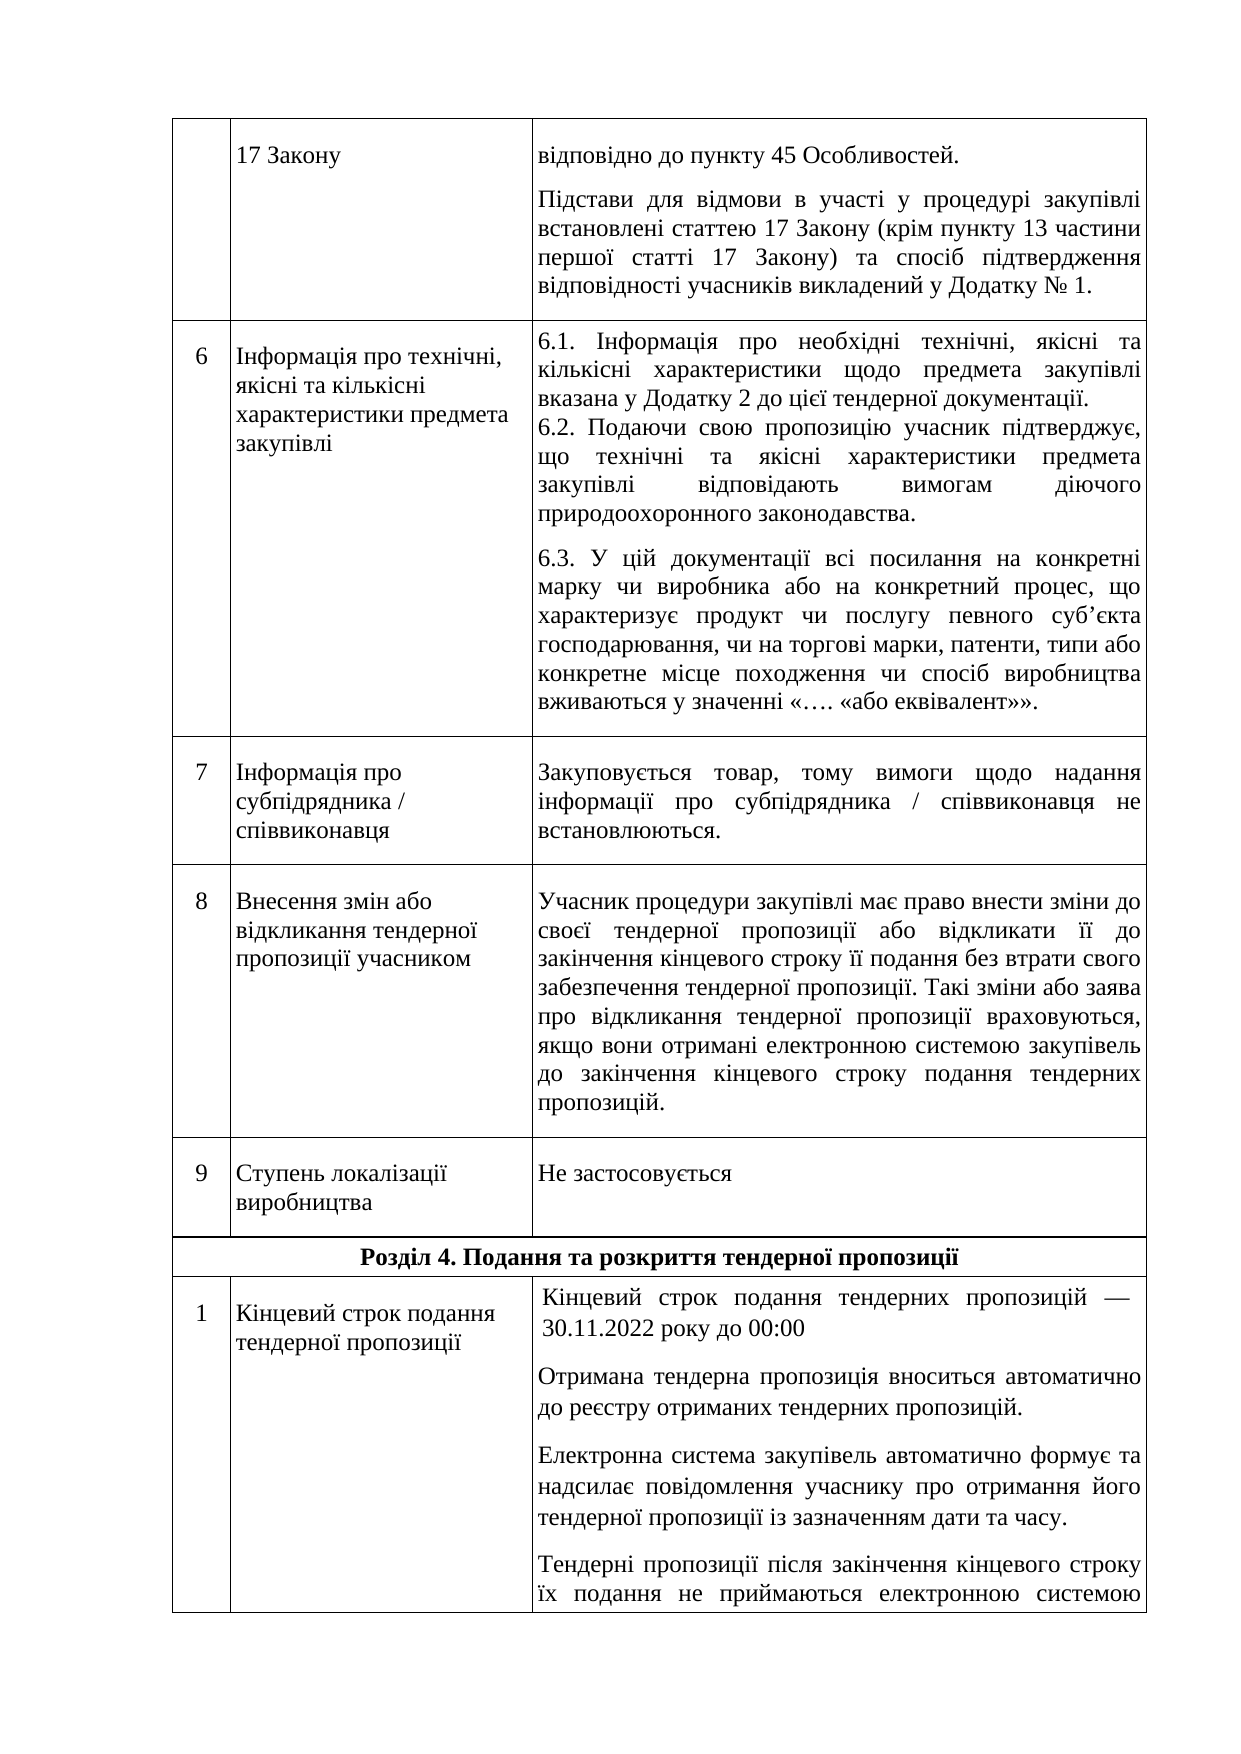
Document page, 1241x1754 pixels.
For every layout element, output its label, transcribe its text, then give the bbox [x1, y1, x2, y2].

table_cell Інформація про технічні, якісні та кількісні характеристики предмета закупівлі [231, 321, 532, 736]
table_cell 1 [173, 1277, 230, 1612]
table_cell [231, 1277, 532, 1612]
table_cell Учасник процедури закупівлі має право внести зміни до своєї тендерної пропозиції або відкликати її до закінчення кінцевого строку її подання без втрати свого забезпечення тендерної пропозиції. Такі зміни або заява про відкликання тендерної пропозиції враховуються, якщо вони отримані електронною системою закупівель до закінчення кінцевого строку подання тендерних пропозицій. [533, 865, 1146, 1137]
table_cell Ступень локалізації виробництва [231, 1138, 532, 1236]
table_cell Закуповується товар, тому вимоги щодо надання інформації про субпідрядника / співвиконавця не встановлюються. [533, 737, 1146, 864]
table_cell 6.1. Інформація про необхідні технічні, якісні та кількісні характеристики щодо предмета закупівлі вказана у Додатку 2 до цієї тендерної документації. 6.2. Подаючи свою пропозицію учасник підтверджує, що технічні та якісні характеристики предмета закупівлі відповідають вимогам діючого природоохоронного законодавства. 6.3. У цій документації всі посилання на конкретні марку чи виробника або на конкретний процес, що характеризує продукт чи послугу певного суб’єкта господарювання, чи на торгові марки, патенти, типи або конкретне місце походження чи спосіб виробництва вживаються у значенні «…. «або еквівалент»». [533, 321, 1146, 736]
table_cell 5 [173, 119, 230, 320]
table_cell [533, 1277, 1146, 1612]
table_cell 9 [173, 1138, 230, 1236]
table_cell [231, 119, 532, 320]
table_cell 6 [173, 321, 230, 736]
table_cell Не застосовується [533, 1138, 1146, 1236]
table_cell 7 [173, 737, 230, 864]
table_cell Внесення змін або відкликання тендерної пропозиції учасником [231, 865, 532, 1137]
table_cell Розділ 4. Подання та розкриття тендерної пропозиції [173, 1238, 1146, 1276]
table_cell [533, 119, 1146, 320]
table_cell 8 [173, 865, 230, 1137]
table_cell Інформація про субпідрядника / співвиконавця [231, 737, 532, 864]
